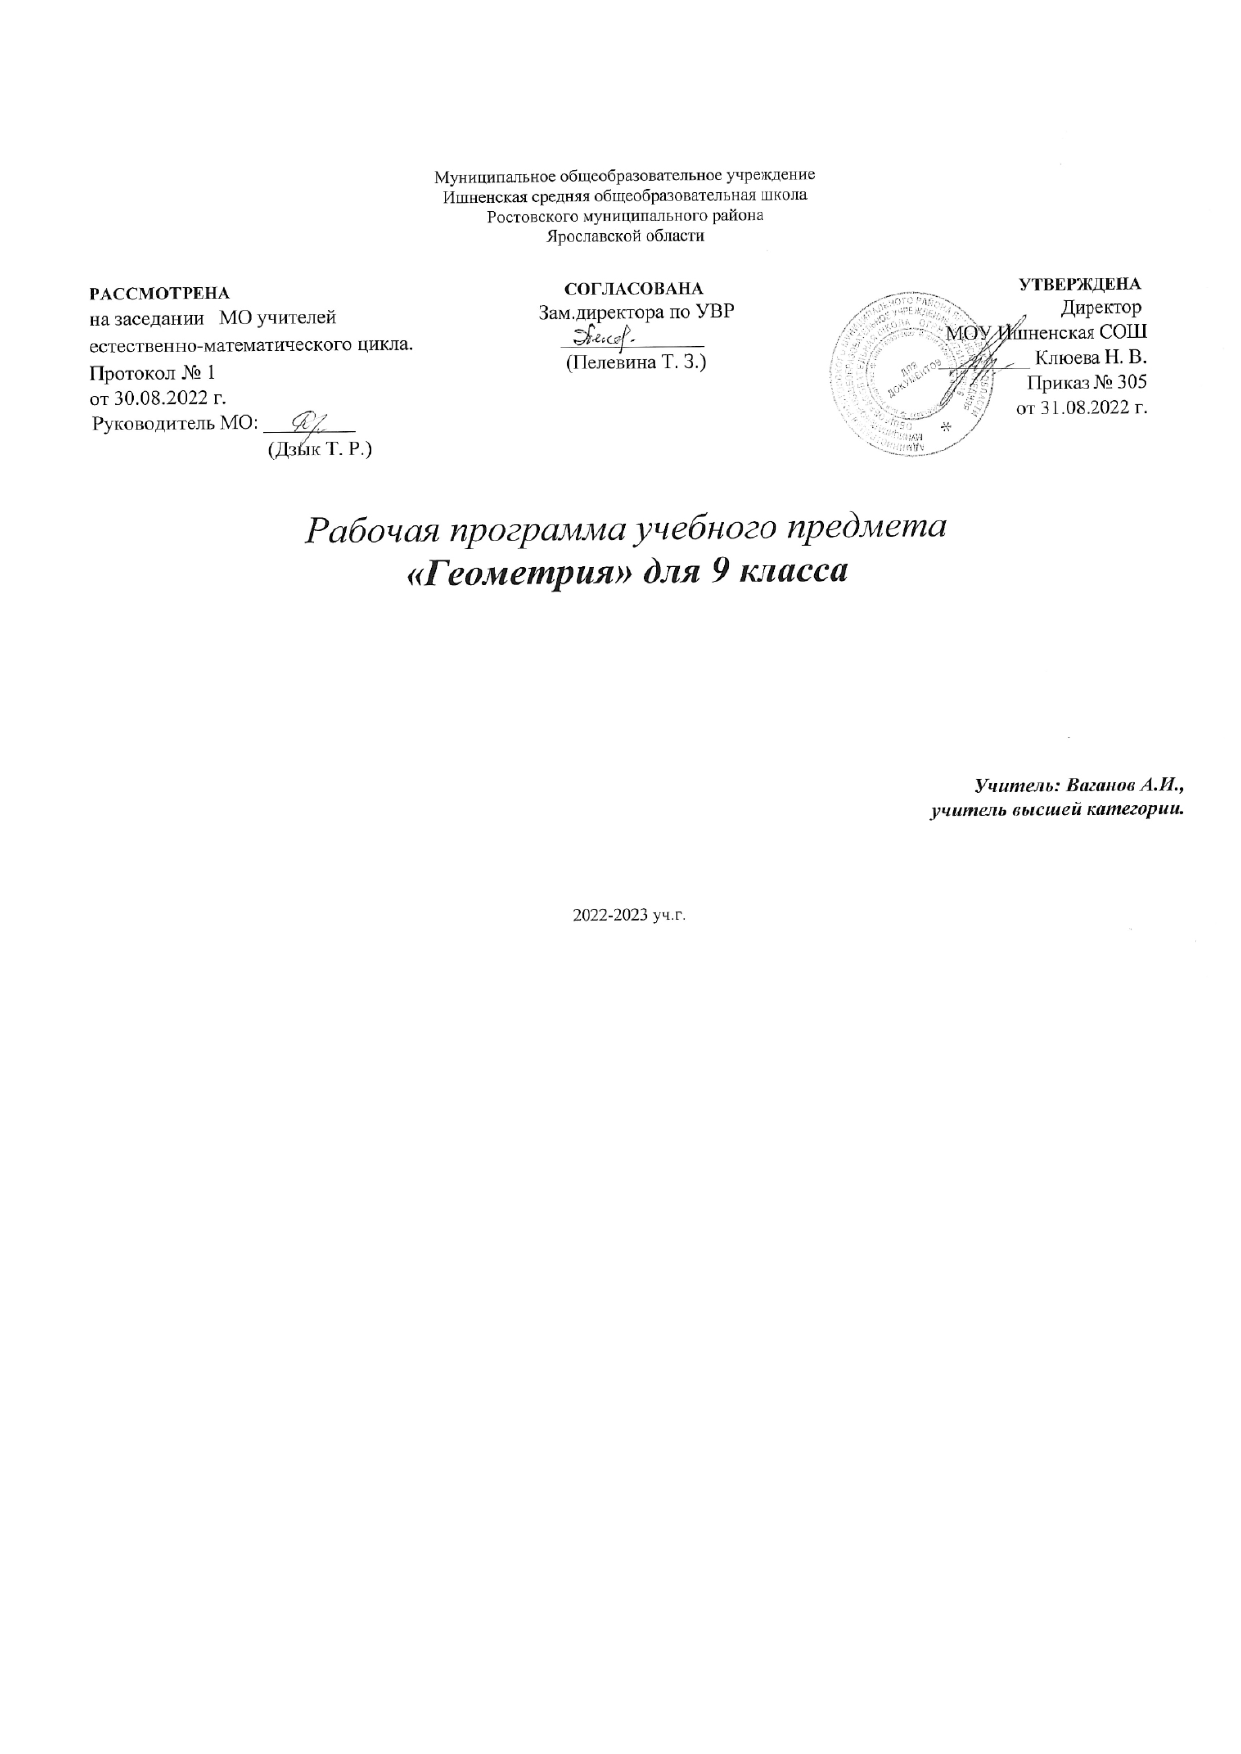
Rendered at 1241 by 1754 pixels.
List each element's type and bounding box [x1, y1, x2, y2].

picture [2, 119, 1237, 992]
